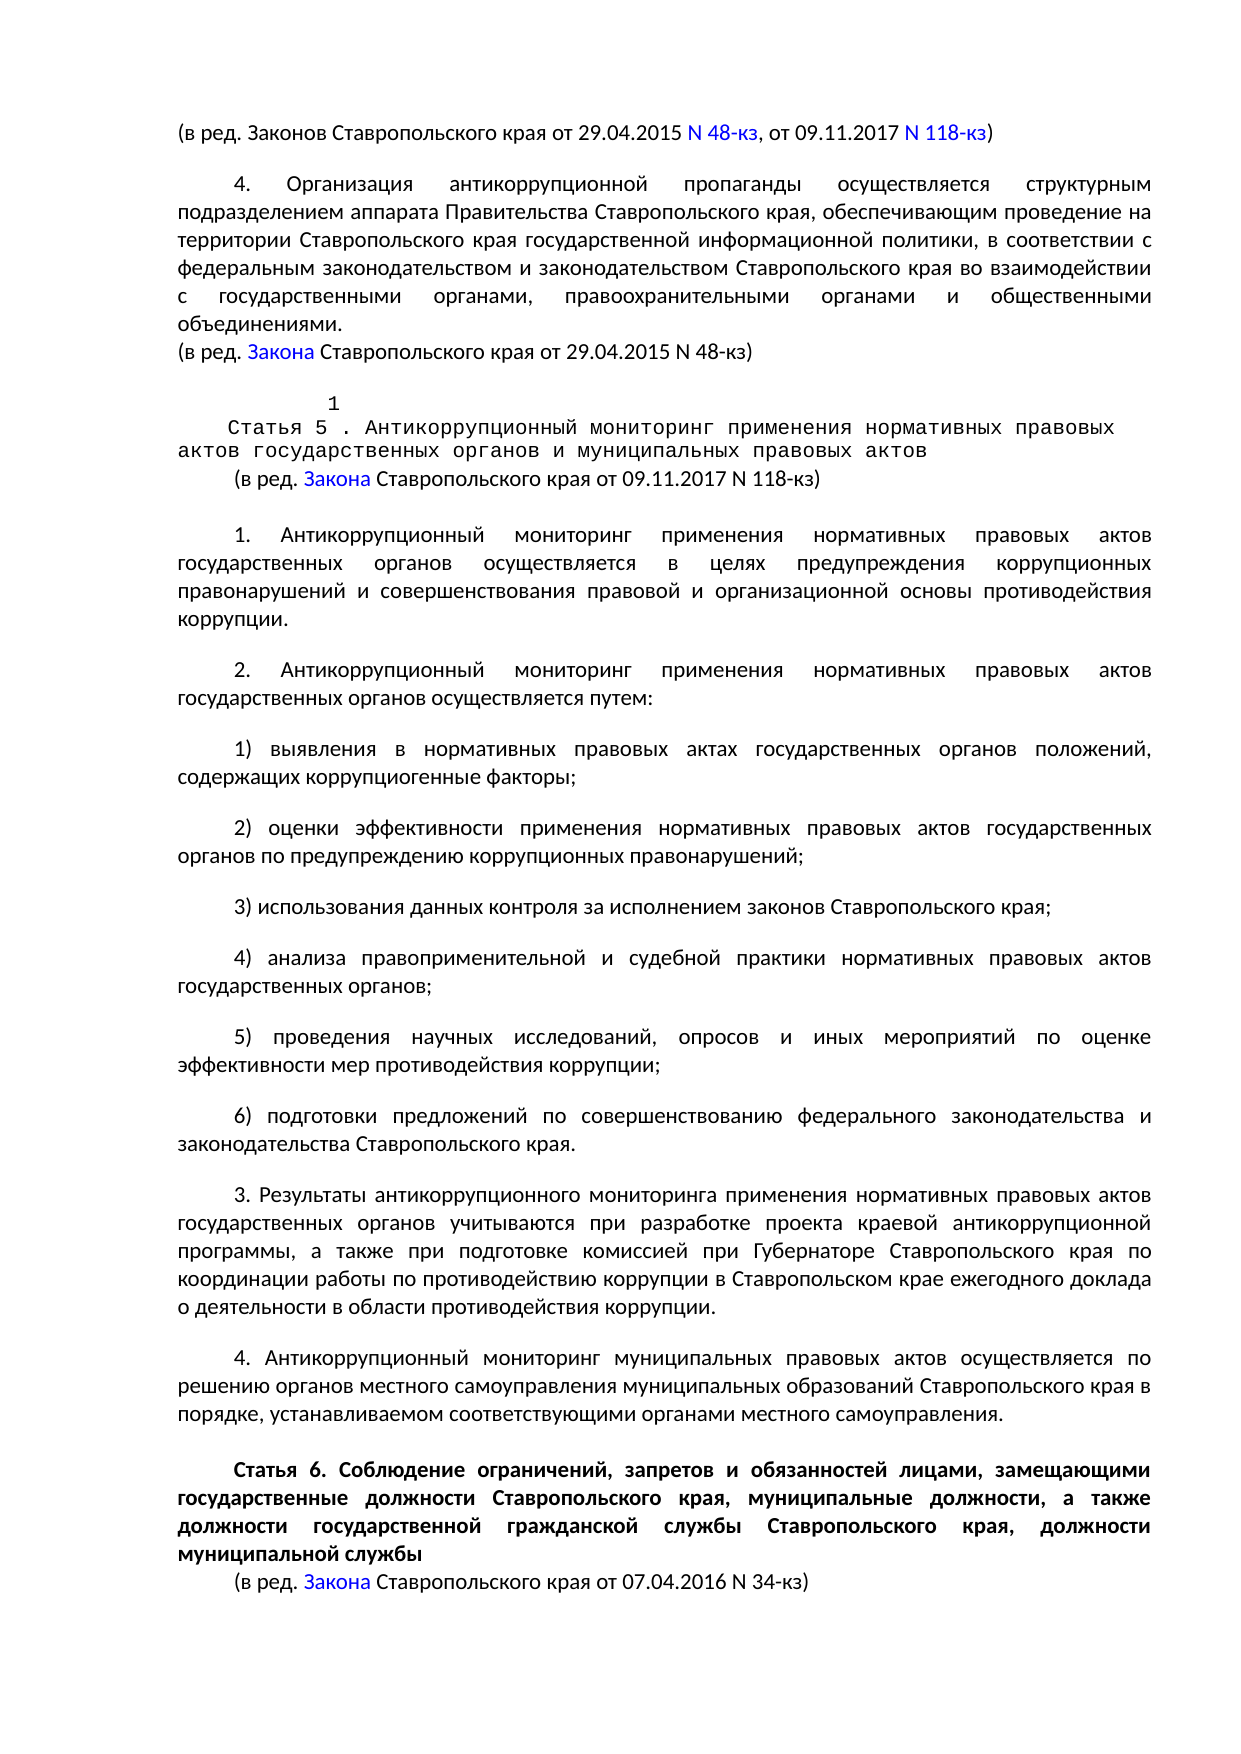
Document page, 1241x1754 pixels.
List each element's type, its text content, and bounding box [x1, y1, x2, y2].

text 6) подготовки предложений по совершенствованию федерального законодательства и законодательства Ставропольского края. [177, 1101, 1152, 1157]
text (в ред. Закона Ставропольского края от 07.04.2016 N 34-кз) [177, 1567, 1152, 1595]
text актов государственных органов и муниципальных правовых актов [177, 441, 1152, 464]
text 1) выявления в нормативных правовых актах государственных органов положений, содержащих коррупциогенные факторы; [177, 734, 1152, 790]
text 2) оценки эффективности применения нормативных правовых актов государственных органов по предупреждению коррупционных правонарушений; [177, 813, 1152, 869]
text (в ред. Закона Ставропольского края от 29.04.2015 N 48-кз) [177, 337, 1152, 365]
text (в ред. Законов Ставропольского края от 29.04.2015 N 48-кз, от 09.11.2017 N 118-кз) [177, 118, 1152, 146]
text 1 [177, 393, 1152, 417]
text 1. Антикоррупционный мониторинг применения нормативных правовых актов государственных органов осуществляется в целях предупреждения коррупционных правонарушений и совершенствования правовой и организационной основы противодействия коррупции. [177, 520, 1152, 632]
text 2. Антикоррупционный мониторинг применения нормативных правовых актов государственных органов осуществляется путем: [177, 655, 1152, 711]
text 3. Результаты антикоррупционного мониторинга применения нормативных правовых актов государственных органов учитываются при разработке проекта краевой антикоррупционной программы, а также при подготовке комиссией при Губернаторе Ставропольского края по координации работы по противодействию коррупции в Ставропольском крае ежегодного доклада о деятельности в области противодействия коррупции. [177, 1180, 1152, 1320]
text Статья 5 . Антикоррупционный мониторинг применения нормативных правовых [177, 417, 1152, 441]
text 3) использования данных контроля за исполнением законов Ставропольского края; [177, 892, 1152, 920]
text 5) проведения научных исследований, опросов и иных мероприятий по оценке эффективности мер противодействия коррупции; [177, 1022, 1152, 1078]
text 4) анализа правоприменительной и судебной практики нормативных правовых актов государственных органов; [177, 943, 1152, 999]
text 4. Антикоррупционный мониторинг муниципальных правовых актов осуществляется по решению органов местного самоуправления муниципальных образований Ставропольского края в порядке, устанавливаемом соответствующими органами местного самоуправления. [177, 1343, 1152, 1427]
text (в ред. Закона Ставропольского края от 09.11.2017 N 118-кз) [177, 464, 1152, 492]
title Статья 6. Соблюдение ограничений, запретов и обязанностей лицами, замещающими государственные должности Ставропольского края, муниципальные должности, а также должности государственной гражданской службы Ставропольского края, должности муниципальной службы [177, 1455, 1152, 1567]
text 4. Организация антикоррупционной пропаганды осуществляется структурным подразделением аппарата Правительства Ставропольского края, обеспечивающим проведение на территории Ставропольского края государственной информационной политики, в соответствии с федеральным законодательством и законодательством Ставропольского края во взаимодействии с государственными органами, правоохранительными органами и общественными объединениями. [177, 169, 1152, 337]
